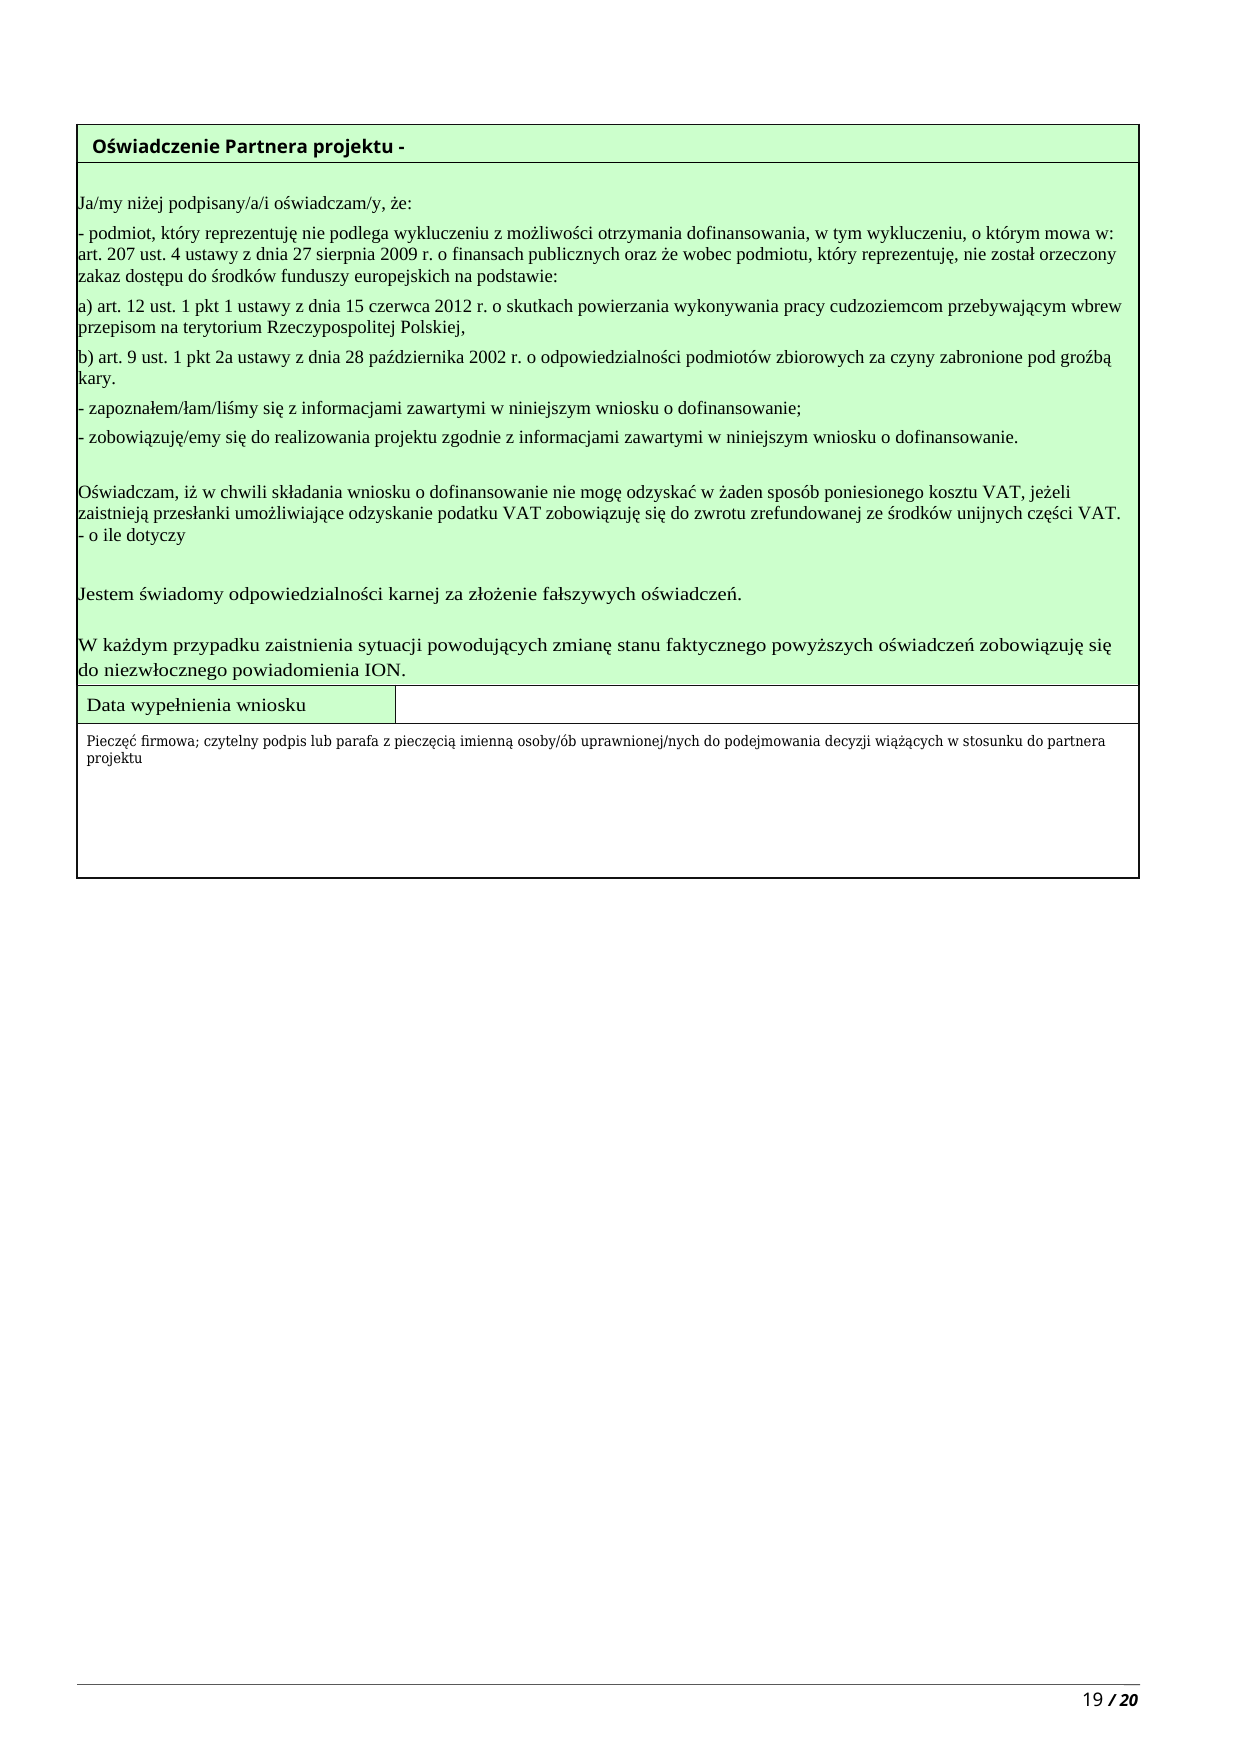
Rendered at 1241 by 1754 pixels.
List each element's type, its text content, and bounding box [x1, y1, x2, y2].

table_cell Data wypełnienia wniosku [78, 686, 395, 723]
table_cell [396, 686, 1138, 723]
table_cell Pieczęć firmowa; czytelny podpis lub parafa z pieczęcią imienną osoby/ób uprawnionej/nych do podejmowania decyzji wiążących w stosunku do partnera projektu [78, 724, 1138, 877]
table_cell Ja/my niżej podpisany/a/i oświadczam/y, że: - podmiot, który reprezentuję nie podlega wykluczeniu z możliwości otrzymania dofinansowania, w tym wykluczeniu, o którym mowa w: art. 207 ust. 4 ustawy z dnia 27 sierpnia 2009 r. o finansach publicznych oraz że wobec podmiotu, który reprezentuję, nie został orzeczony zakaz dostępu do środków funduszy europejskich na podstawie: a) art. 12 ust. 1 pkt 1 ustawy z dnia 15 czerwca 2012 r. o skutkach powierzania wykonywania pracy cudzoziemcom przebywającym wbrew przepisom na terytorium Rzeczypospolitej Polskiej, b) art. 9 ust. 1 pkt 2a ustawy z dnia 28 października 2002 r. o odpowiedzialności podmiotów zbiorowych za czyny zabronione pod groźbą kary. - zapoznałem/łam/liśmy się z informacjami zawartymi w niniejszym wniosku o dofinansowanie; - zobowiązuję/emy się do realizowania projektu zgodnie z informacjami zawartymi w niniejszym wniosku o dofinansowanie. Oświadczam, iż w chwili składania wniosku o dofinansowanie nie mogę odzyskać w żaden sposób poniesionego kosztu VAT, jeżeli zaistnieją przesłanki umożliwiające odzyskanie podatku VAT zobowiązuję się do zwrotu zrefundowanej ze środków unijnych części VAT. - o ile dotyczy Jestem świadomy odpowiedzialności karnej za złożenie fałszywych oświadczeń. W każdym przypadku zaistnienia sytuacji powodujących zmianę stanu faktycznego powyższych oświadczeń zobowiązuję się do niezwłocznego powiadomienia ION. [78, 163, 1138, 684]
table_header Oświadczenie Partnera projektu - [78, 125, 1138, 162]
